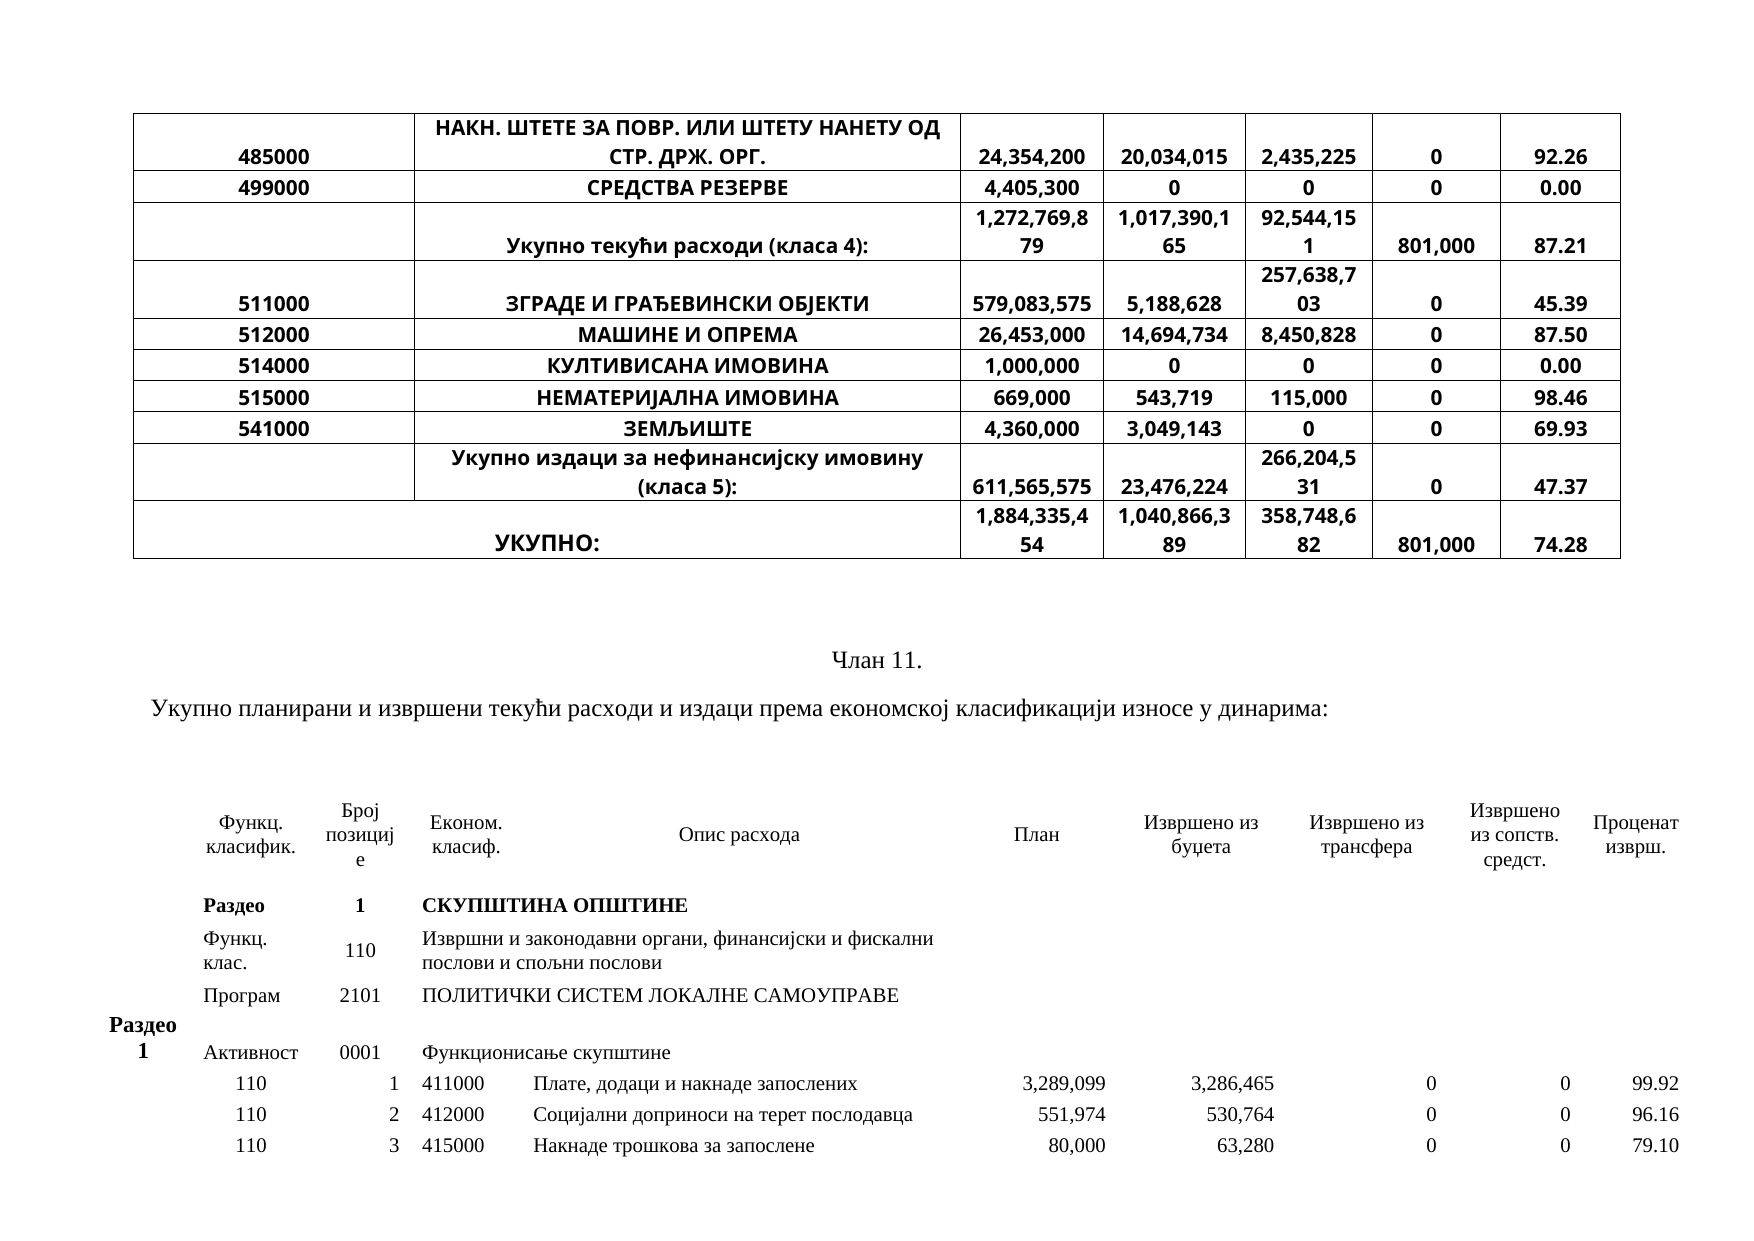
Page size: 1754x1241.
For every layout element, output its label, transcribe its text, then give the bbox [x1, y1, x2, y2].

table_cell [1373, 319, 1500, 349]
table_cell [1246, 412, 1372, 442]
text Укупно планирани и извршени текући расходи и издаци према економској класификацији износе у динарима: [94, 693, 1660, 722]
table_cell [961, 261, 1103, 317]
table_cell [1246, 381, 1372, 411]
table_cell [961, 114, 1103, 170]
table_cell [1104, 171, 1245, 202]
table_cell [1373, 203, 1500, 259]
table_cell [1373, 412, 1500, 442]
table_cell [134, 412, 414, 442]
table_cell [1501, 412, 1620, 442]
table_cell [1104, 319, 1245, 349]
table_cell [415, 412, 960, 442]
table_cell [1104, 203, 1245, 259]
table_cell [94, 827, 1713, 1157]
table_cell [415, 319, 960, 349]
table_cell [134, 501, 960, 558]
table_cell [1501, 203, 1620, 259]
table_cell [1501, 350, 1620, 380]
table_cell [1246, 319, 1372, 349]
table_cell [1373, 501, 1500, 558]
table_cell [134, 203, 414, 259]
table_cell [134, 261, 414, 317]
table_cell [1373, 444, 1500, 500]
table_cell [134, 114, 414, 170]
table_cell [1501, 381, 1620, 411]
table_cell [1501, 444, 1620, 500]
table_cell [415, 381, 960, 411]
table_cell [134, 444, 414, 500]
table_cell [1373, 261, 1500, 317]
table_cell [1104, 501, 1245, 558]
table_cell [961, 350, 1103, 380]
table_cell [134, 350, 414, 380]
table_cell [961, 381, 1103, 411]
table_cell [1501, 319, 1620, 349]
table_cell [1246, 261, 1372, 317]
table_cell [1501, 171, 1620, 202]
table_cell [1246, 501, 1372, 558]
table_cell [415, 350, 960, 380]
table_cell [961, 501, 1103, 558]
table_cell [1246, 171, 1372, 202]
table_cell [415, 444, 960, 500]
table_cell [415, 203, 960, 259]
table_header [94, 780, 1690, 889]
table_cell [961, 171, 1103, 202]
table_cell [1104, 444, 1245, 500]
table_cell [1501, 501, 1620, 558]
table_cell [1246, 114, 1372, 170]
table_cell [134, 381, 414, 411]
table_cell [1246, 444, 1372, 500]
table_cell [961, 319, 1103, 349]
text Члан 11. [94, 646, 1660, 674]
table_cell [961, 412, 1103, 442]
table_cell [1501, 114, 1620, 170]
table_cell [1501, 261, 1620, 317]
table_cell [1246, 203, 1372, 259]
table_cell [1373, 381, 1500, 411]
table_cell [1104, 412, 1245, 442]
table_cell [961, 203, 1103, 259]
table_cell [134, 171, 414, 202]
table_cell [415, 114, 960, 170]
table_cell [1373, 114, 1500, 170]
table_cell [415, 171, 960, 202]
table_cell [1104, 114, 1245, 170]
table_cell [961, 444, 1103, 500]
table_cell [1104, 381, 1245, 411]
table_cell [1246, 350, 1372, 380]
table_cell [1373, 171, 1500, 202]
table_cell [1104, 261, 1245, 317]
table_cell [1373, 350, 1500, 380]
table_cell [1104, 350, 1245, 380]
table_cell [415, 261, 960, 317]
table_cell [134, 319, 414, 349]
